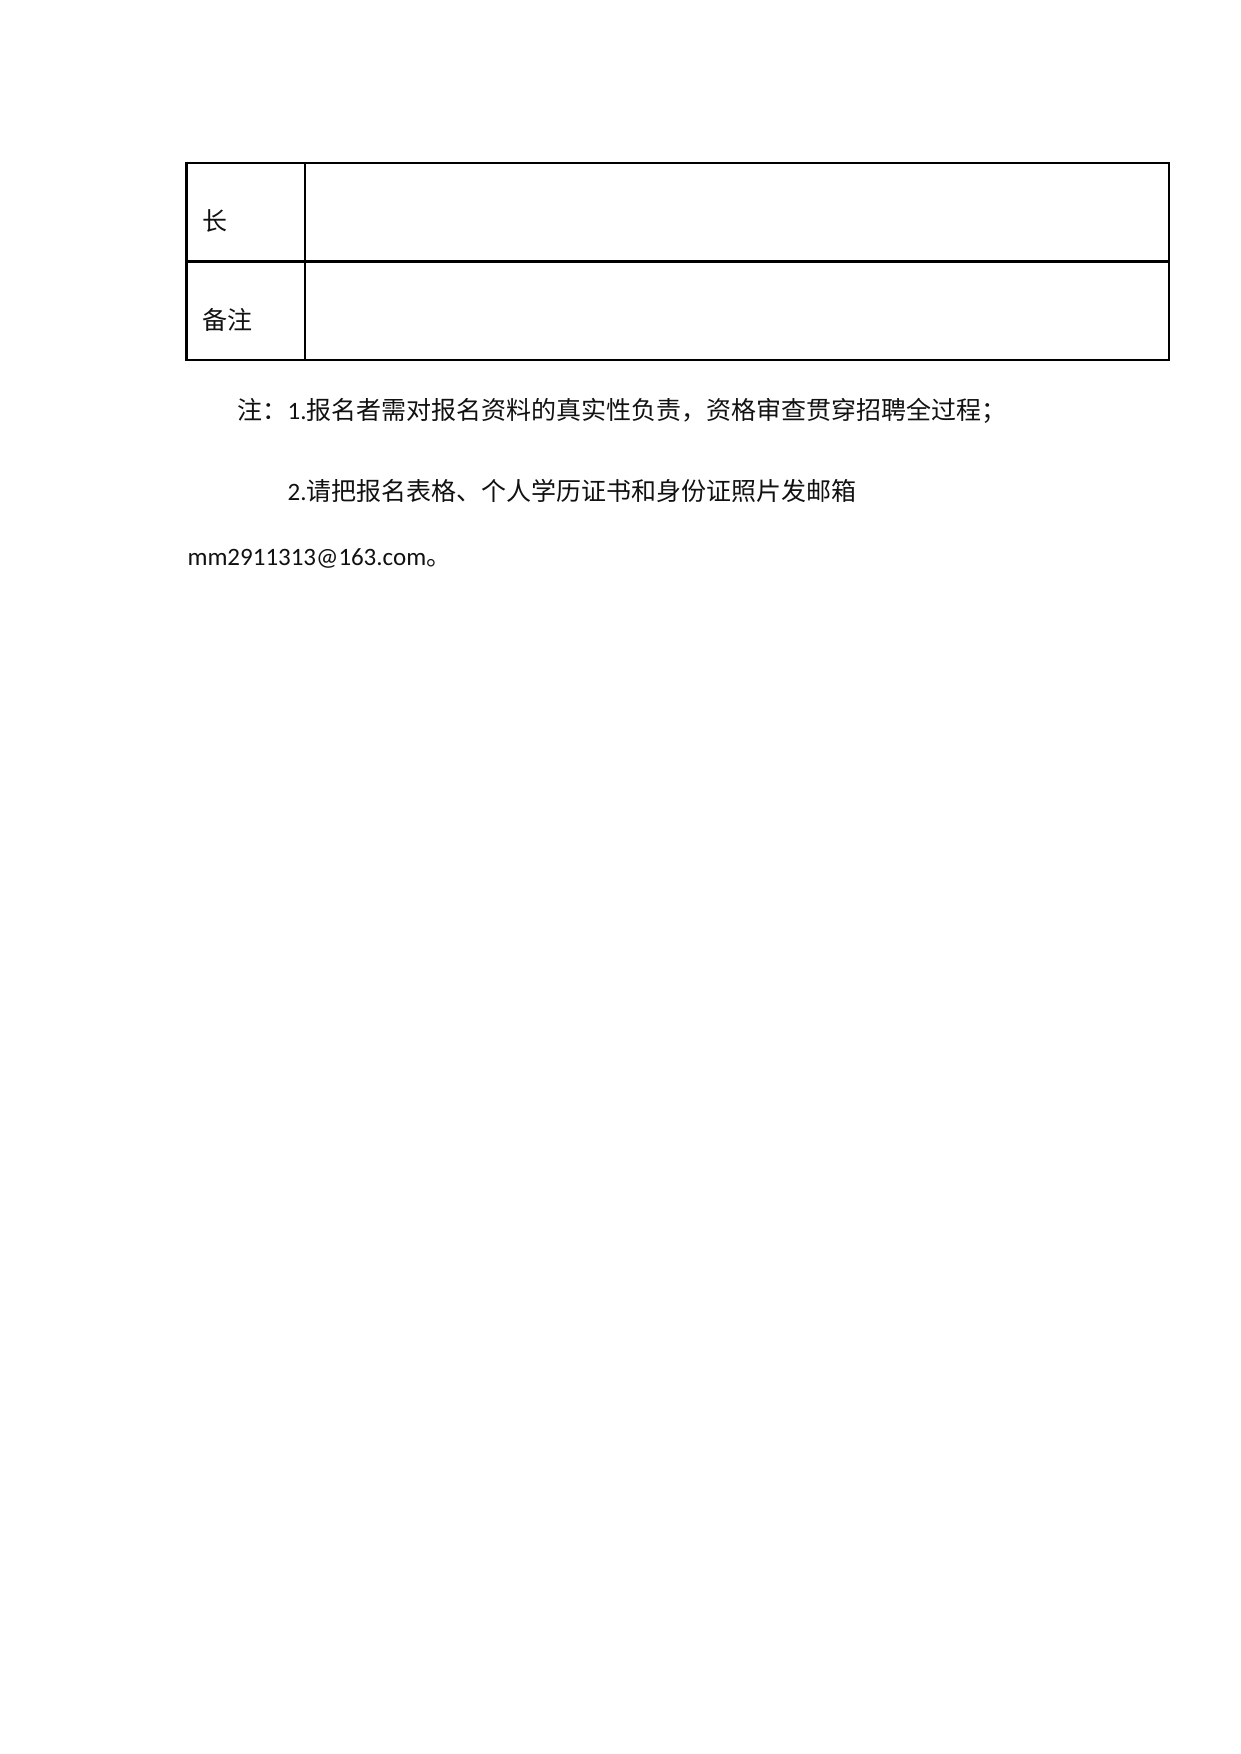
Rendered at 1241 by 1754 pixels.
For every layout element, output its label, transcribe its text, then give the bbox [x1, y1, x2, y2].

table_cell 备注 [188, 263, 304, 359]
text 注：1.报名者需对报名资料的真实性负责，资格审查贯穿招聘全过程； [187, 376, 1053, 441]
table_cell 爱好特长 [188, 164, 304, 260]
text 2.请把报名表格、个人学历证书和身份证照片发邮箱mm2911313@163.com。 [187, 457, 1053, 587]
table_cell [306, 164, 1168, 260]
table_cell [306, 263, 1168, 359]
